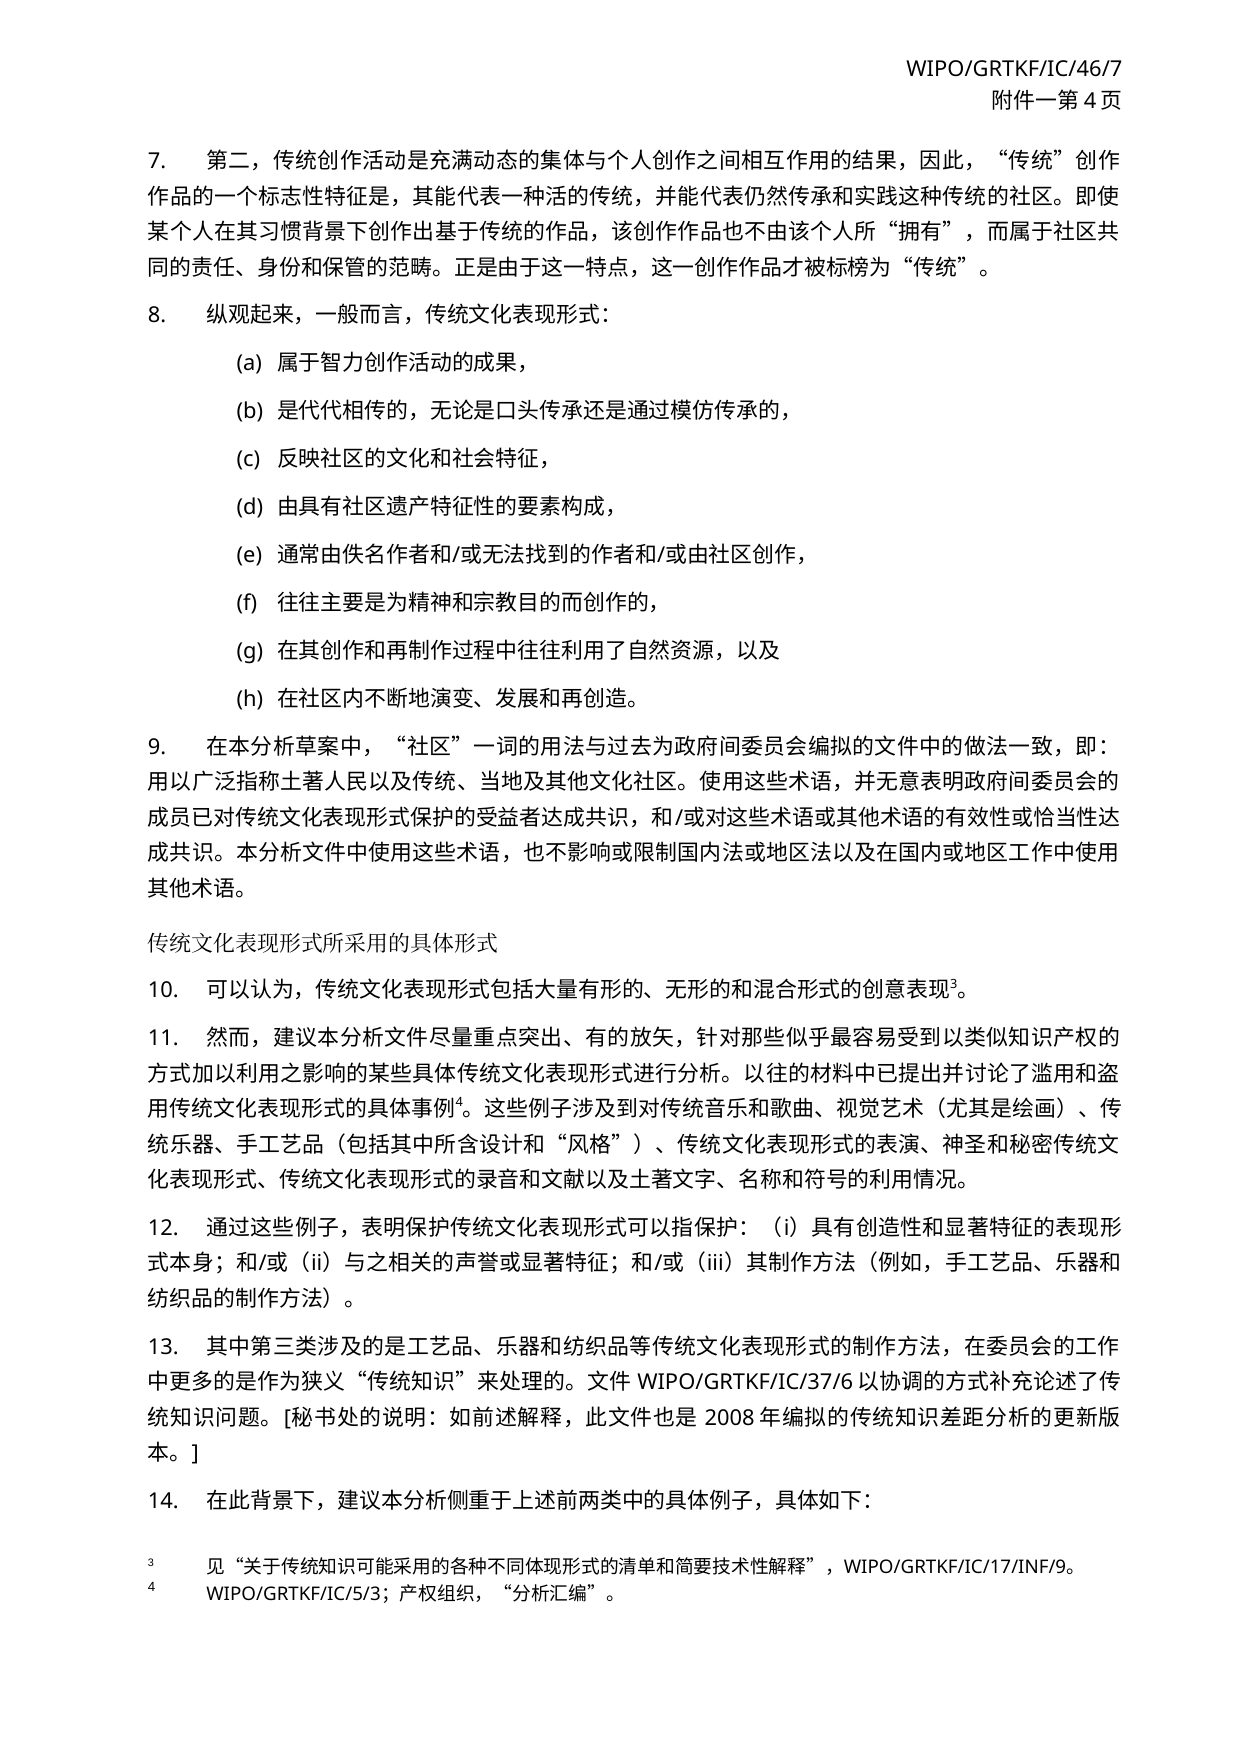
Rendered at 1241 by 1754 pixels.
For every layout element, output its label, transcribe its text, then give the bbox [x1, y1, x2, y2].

list 在本分析草案中，“社区”一词的用法与过去为政府间委员会编拟的文件中的做法一致，即：用以广泛指称土著人民以及传统、当地及其他文化社区。使用这些术语，并无意表明政府间委员会的成员已对传统文化表现形式保护的受益者达成共识，和/或对这些术语或其他术语的有效性或恰当性达成共识。本分析文件中使用这些术语，也不影响或限制国内法或地区法以及在国内或地区工作中使用其他术语。 [148, 725, 1122, 902]
list 然而，建议本分析文件尽量重点突出、有的放矢，针对那些似乎最容易受到以类似知识产权的方式加以利用之影响的某些具体传统文化表现形式进行分析。以往的材料中已提出并讨论了滥用和盗用传统文化表现形式的具体事例。这些例子涉及到对传统音乐和歌曲、视觉艺术（尤其是绘画）、传统乐器、手工艺品（包括其中所含设计和“风格”）、传统文化表现形式的表演、神圣和秘密传统文化表现形式、传统文化表现形式的录音和文献以及土著文字、名称和符号的利用情况。 [148, 1017, 1122, 1194]
subtitle 传统文化表现形式所采用的具体形式 [148, 915, 1122, 956]
list 是代代相传的，无论是口头传承还是通过模仿传承的， [236, 390, 1122, 425]
list 属于智力创作活动的成果， [236, 342, 1122, 377]
list 在此背景下，建议本分析侧重于上述前两类中的具体例子，具体如下： [148, 1479, 1122, 1515]
list 第二，传统创作活动是充满动态的集体与个人创作之间相互作用的结果，因此，“传统”创作作品的一个标志性特征是，其能代表一种活的传统，并能代表仍然传承和实践这种传统的社区。即使某个人在其习惯背景下创作出基于传统的作品，该创作作品也不由该个人所“拥有”，而属于社区共同的责任、身份和保管的范畴。正是由于这一特点，这一创作作品才被标榜为“传统”。 [148, 140, 1122, 281]
list 往往主要是为精神和宗教目的而创作的， [236, 581, 1122, 617]
list 其中第三类涉及的是工艺品、乐器和纺织品等传统文化表现形式的制作方法，在委员会的工作中更多的是作为狭义“传统知识”来处理的。文件WIPO/GRTKF/IC/37/6以协调的方式补充论述了传统知识问题。[秘书处的说明：如前述解释，此文件也是2008年编拟的传统知识差距分析的更新版本。] [148, 1325, 1122, 1467]
list 可以认为，传统文化表现形式包括大量有形的、无形的和混合形式的创意表现。 [148, 969, 1122, 1004]
list 通常由佚名作者和/或无法找到的作者和/或由社区创作， [236, 533, 1122, 569]
list 通过这些例子，表明保护传统文化表现形式可以指保护：（i）具有创造性和显著特征的表现形式本身；和/或（ii）与之相关的声誉或显著特征；和/或（iii）其制作方法（例如，手工艺品、乐器和纺织品的制作方法）。 [148, 1206, 1122, 1313]
list 在社区内不断地演变、发展和再创造。 [236, 677, 1122, 713]
list 反映社区的文化和社会特征， [236, 438, 1122, 473]
list 由具有社区遗产特征性的要素构成， [236, 486, 1122, 521]
list 在其创作和再制作过程中往往利用了自然资源，以及 [236, 629, 1122, 665]
list 纵观起来，一般而言，传统文化表现形式： [148, 294, 1122, 329]
